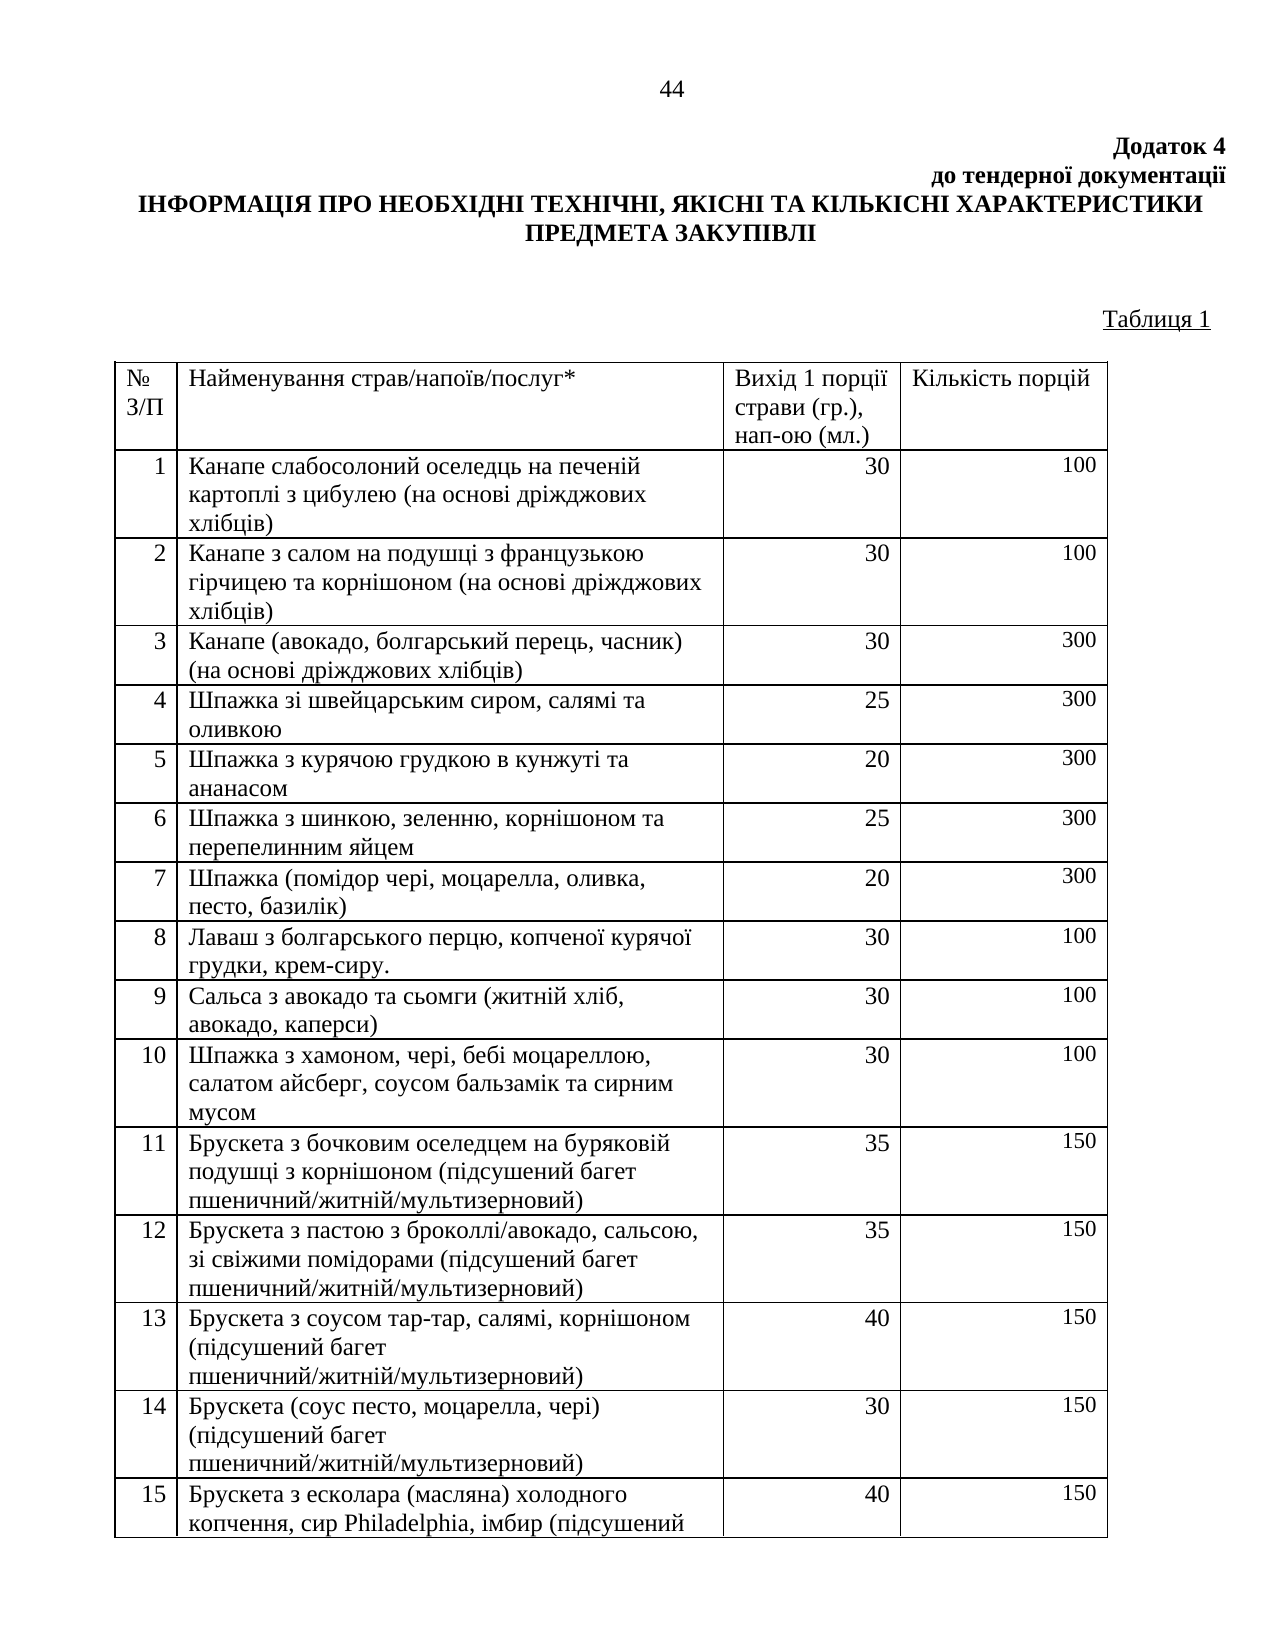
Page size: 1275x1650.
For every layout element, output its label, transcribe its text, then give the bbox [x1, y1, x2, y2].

text Таблиця 1 [118, 304, 1211, 333]
table_cell 20 [724, 863, 900, 920]
table_cell 40 [724, 1303, 900, 1389]
text Додаток 4 [118, 131, 1226, 160]
table_cell 30 [724, 539, 900, 625]
table_cell Канапе з салом на подушці з французькою гірчицею та корнішоном (на основі дріжджових хлібців) [178, 539, 723, 625]
table_cell 300 [901, 686, 1107, 743]
table_cell 10 [116, 1040, 176, 1126]
table_cell 30 [724, 451, 900, 537]
table_cell 35 [724, 1216, 900, 1302]
table_cell 150 [901, 1479, 1107, 1536]
table_cell 25 [724, 686, 900, 743]
table_cell 300 [901, 804, 1107, 861]
table_cell Шпажка з курячою грудкою в кунжуті та ананасом [178, 745, 723, 802]
table_cell 30 [724, 1391, 900, 1477]
table_cell 100 [901, 922, 1107, 979]
table_cell 150 [901, 1303, 1107, 1389]
table_cell 100 [901, 981, 1107, 1038]
table_cell Канапе слабосолоний оселедць на печеній картоплі з цибулею (на основі дріжджових хлібців) [178, 451, 723, 537]
table_cell 100 [901, 451, 1107, 537]
table_cell Канапе (авокадо, болгарський перець, часник) (на основі дріжджових хлібців) [178, 626, 723, 684]
table_cell 150 [901, 1216, 1107, 1302]
table_cell 300 [901, 745, 1107, 802]
table_header № З/П [116, 363, 176, 449]
table_cell 13 [116, 1303, 176, 1389]
table_cell Шпажка з шинкою, зеленню, корнішоном та перепелинним яйцем [178, 804, 723, 861]
table_cell Брускета з соусом тар-тар, салямі, корнішоном (підсушений багет пшеничний/житній/мультизерновий) [178, 1303, 723, 1389]
table_cell Брускета з пастою з броколлі/авокадо, сальсою, зі свіжими помідорами (підсушений багет пшеничний/житній/мультизерновий) [178, 1216, 723, 1302]
table_cell Лаваш з болгарського перцю, копченої курячої грудки, крем-сиру. [178, 922, 723, 979]
table_cell Шпажка (помідор чері, моцарелла, оливка, песто, базилік) [178, 863, 723, 920]
table_header Вихід 1 порції страви (гр.), нап-ою (мл.) [724, 363, 900, 449]
table_cell 8 [116, 922, 176, 979]
text ІНФОРМАЦІЯ ПРО НЕОБХІДНІ ТЕХНІЧНІ, ЯКІСНІ ТА КІЛЬКІСНІ ХАРАКТЕРИСТИКИ ПРЕДМЕТА ЗАКУПІВЛІ [118, 189, 1223, 246]
table_cell 9 [116, 981, 176, 1038]
table_cell 30 [724, 1040, 900, 1126]
table_cell 300 [901, 626, 1107, 684]
table_cell 100 [901, 539, 1107, 625]
table_cell 11 [116, 1128, 176, 1214]
table_cell 14 [116, 1391, 176, 1477]
table_cell 7 [116, 863, 176, 920]
table_cell 6 [116, 804, 176, 861]
table_cell 25 [724, 804, 900, 861]
table_cell 3 [116, 626, 176, 684]
table_cell 4 [116, 686, 176, 743]
table_cell 1 [116, 451, 176, 537]
table_cell 5 [116, 745, 176, 802]
table_cell 150 [901, 1391, 1107, 1477]
table_cell Брускета з бочковим оселедцем на буряковій подушці з корнішоном (підсушений багет пшеничний/житній/мультизерновий) [178, 1128, 723, 1214]
table_cell 30 [724, 626, 900, 684]
table_cell Шпажка зі швейцарським сиром, салямі та оливкою [178, 686, 723, 743]
table_cell Брускета (соус песто, моцарелла, чері) (підсушений багет пшеничний/житній/мультизерновий) [178, 1391, 723, 1477]
table_header Кількість порцій [901, 363, 1107, 449]
table_cell 35 [724, 1128, 900, 1214]
table_cell 20 [724, 745, 900, 802]
table_cell Сальса з авокадо та сьомги (житній хліб, авокадо, каперси) [178, 981, 723, 1038]
table_cell 2 [116, 539, 176, 625]
table_cell 100 [901, 1040, 1107, 1126]
table_cell 30 [724, 981, 900, 1038]
table_header Найменування страв/напоїв/послуг* [178, 363, 723, 449]
table_cell 30 [724, 922, 900, 979]
table_cell 300 [901, 863, 1107, 920]
table_cell Шпажка з хамоном, чері, бебі моцареллою, салатом айсберг, соусом бальзамік та сирним мусом [178, 1040, 723, 1126]
table_cell 40 [724, 1479, 900, 1536]
text до тендерної документації [118, 160, 1226, 189]
table_cell 12 [116, 1216, 176, 1302]
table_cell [178, 1479, 723, 1536]
table_cell 15 [116, 1479, 176, 1536]
table_cell 150 [901, 1128, 1107, 1214]
